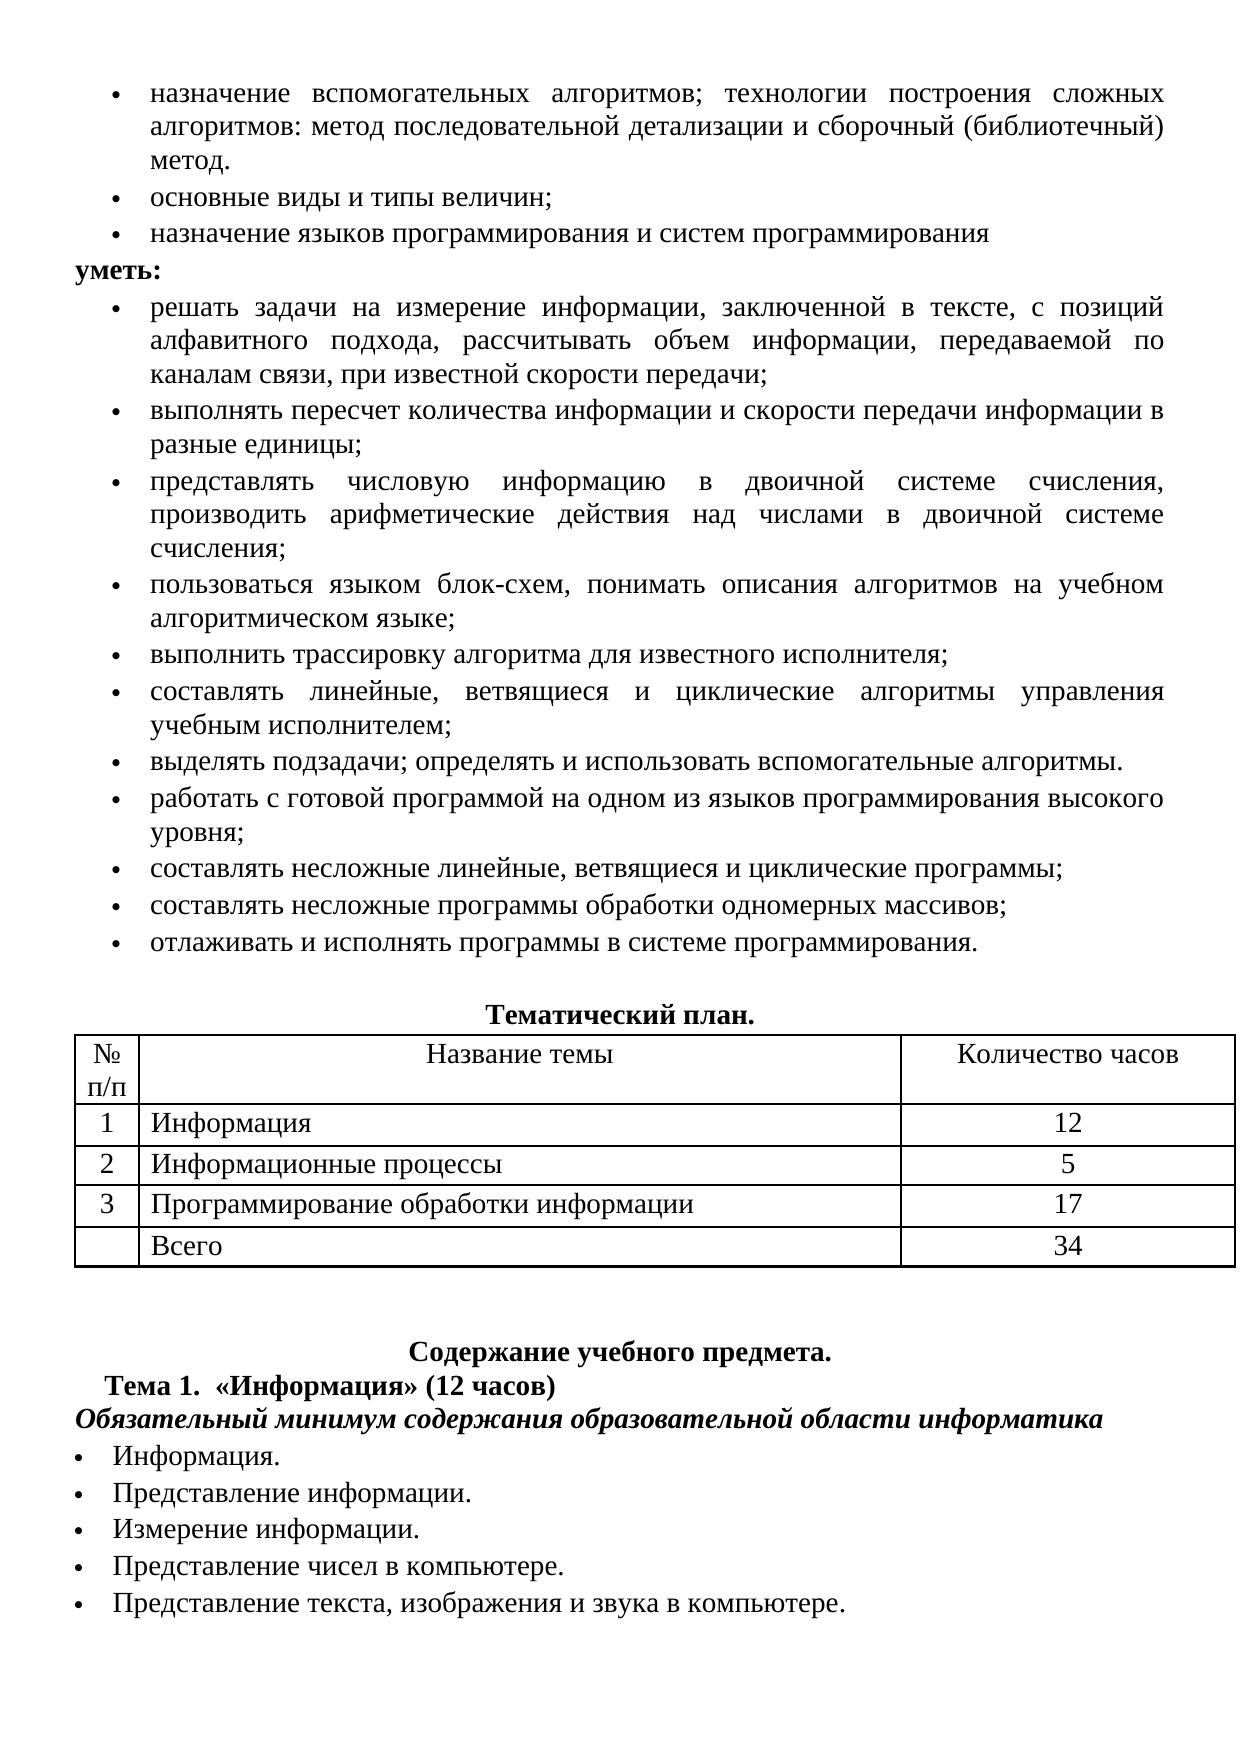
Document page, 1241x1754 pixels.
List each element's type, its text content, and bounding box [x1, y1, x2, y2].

table_header Количество часов [902, 1036, 1234, 1103]
table_cell 17 [902, 1186, 1234, 1226]
text Тематический план. [75, 997, 1165, 1031]
table_cell 5 [902, 1147, 1234, 1184]
table_cell Программирование обработки информации [140, 1186, 900, 1226]
table_header № п/п [76, 1036, 138, 1103]
list выполнять пересчет количества информации и скорости передачи информации в разные единицы; [112, 392, 1165, 459]
list пользоваться языком блок-схем, понимать описания алгоритмов на учебном алгоритмическом языке; [112, 566, 1165, 633]
list Представление чисел в компьютере. [75, 1548, 1165, 1582]
table_cell 34 [902, 1228, 1234, 1265]
list Представление текста, изображения и звука в компьютере. [75, 1585, 1165, 1618]
list отлаживать и исполнять программы в системе программирования. [112, 924, 1165, 957]
list составлять линейные, ветвящиеся и циклические алгоритмы управления учебным исполнителем; [112, 673, 1165, 740]
list выполнить трассировку алгоритма для известного исполнителя; [112, 637, 1165, 670]
list представлять числовую информацию в двоичной системе счисления, производить арифметические действия над числами в двоичной системе счисления; [112, 463, 1165, 563]
text уметь: [75, 252, 1165, 286]
list выделять подзадачи; определять и использовать вспомогательные алгоритмы. [112, 743, 1165, 777]
text Обязательный минимум содержания образовательной области информатика [75, 1402, 1165, 1435]
table_cell 1 [76, 1105, 138, 1144]
list составлять несложные линейные, ветвящиеся и циклические программы; [112, 850, 1165, 884]
list основные виды и типы величин; [112, 179, 1165, 212]
list Измерение информации. [75, 1512, 1165, 1545]
table_cell 3 [76, 1186, 138, 1226]
table_cell Информационные процессы [140, 1147, 900, 1184]
table_cell 2 [76, 1147, 138, 1184]
list составлять несложные программы обработки одномерных массивов; [112, 887, 1165, 921]
list Информация. [75, 1438, 1165, 1472]
text Содержание учебного предмета. [75, 1334, 1165, 1368]
table_cell Информация [140, 1105, 900, 1144]
list Представление информации. [75, 1475, 1165, 1508]
text Тема 1. «Информация» (12 часов) [75, 1368, 1165, 1402]
table_cell 12 [902, 1105, 1234, 1144]
table_cell [76, 1228, 138, 1265]
table_header Название темы [140, 1036, 900, 1103]
list назначение языков программирования и систем программирования [112, 215, 1165, 249]
table_cell Всего [140, 1228, 900, 1265]
list назначение вспомогательных алгоритмов; технологии построения сложных алгоритмов: метод последовательной детализации и сборочный (библиотечный) метод. [112, 75, 1165, 176]
list работать с готовой программой на одном из языков программирования высокого уровня; [112, 780, 1165, 847]
list решать задачи на измерение информации, заключенной в тексте, с позиций алфавитного подхода, рассчитывать объем информации, передаваемой по каналам связи, при известной скорости передачи; [112, 289, 1165, 389]
